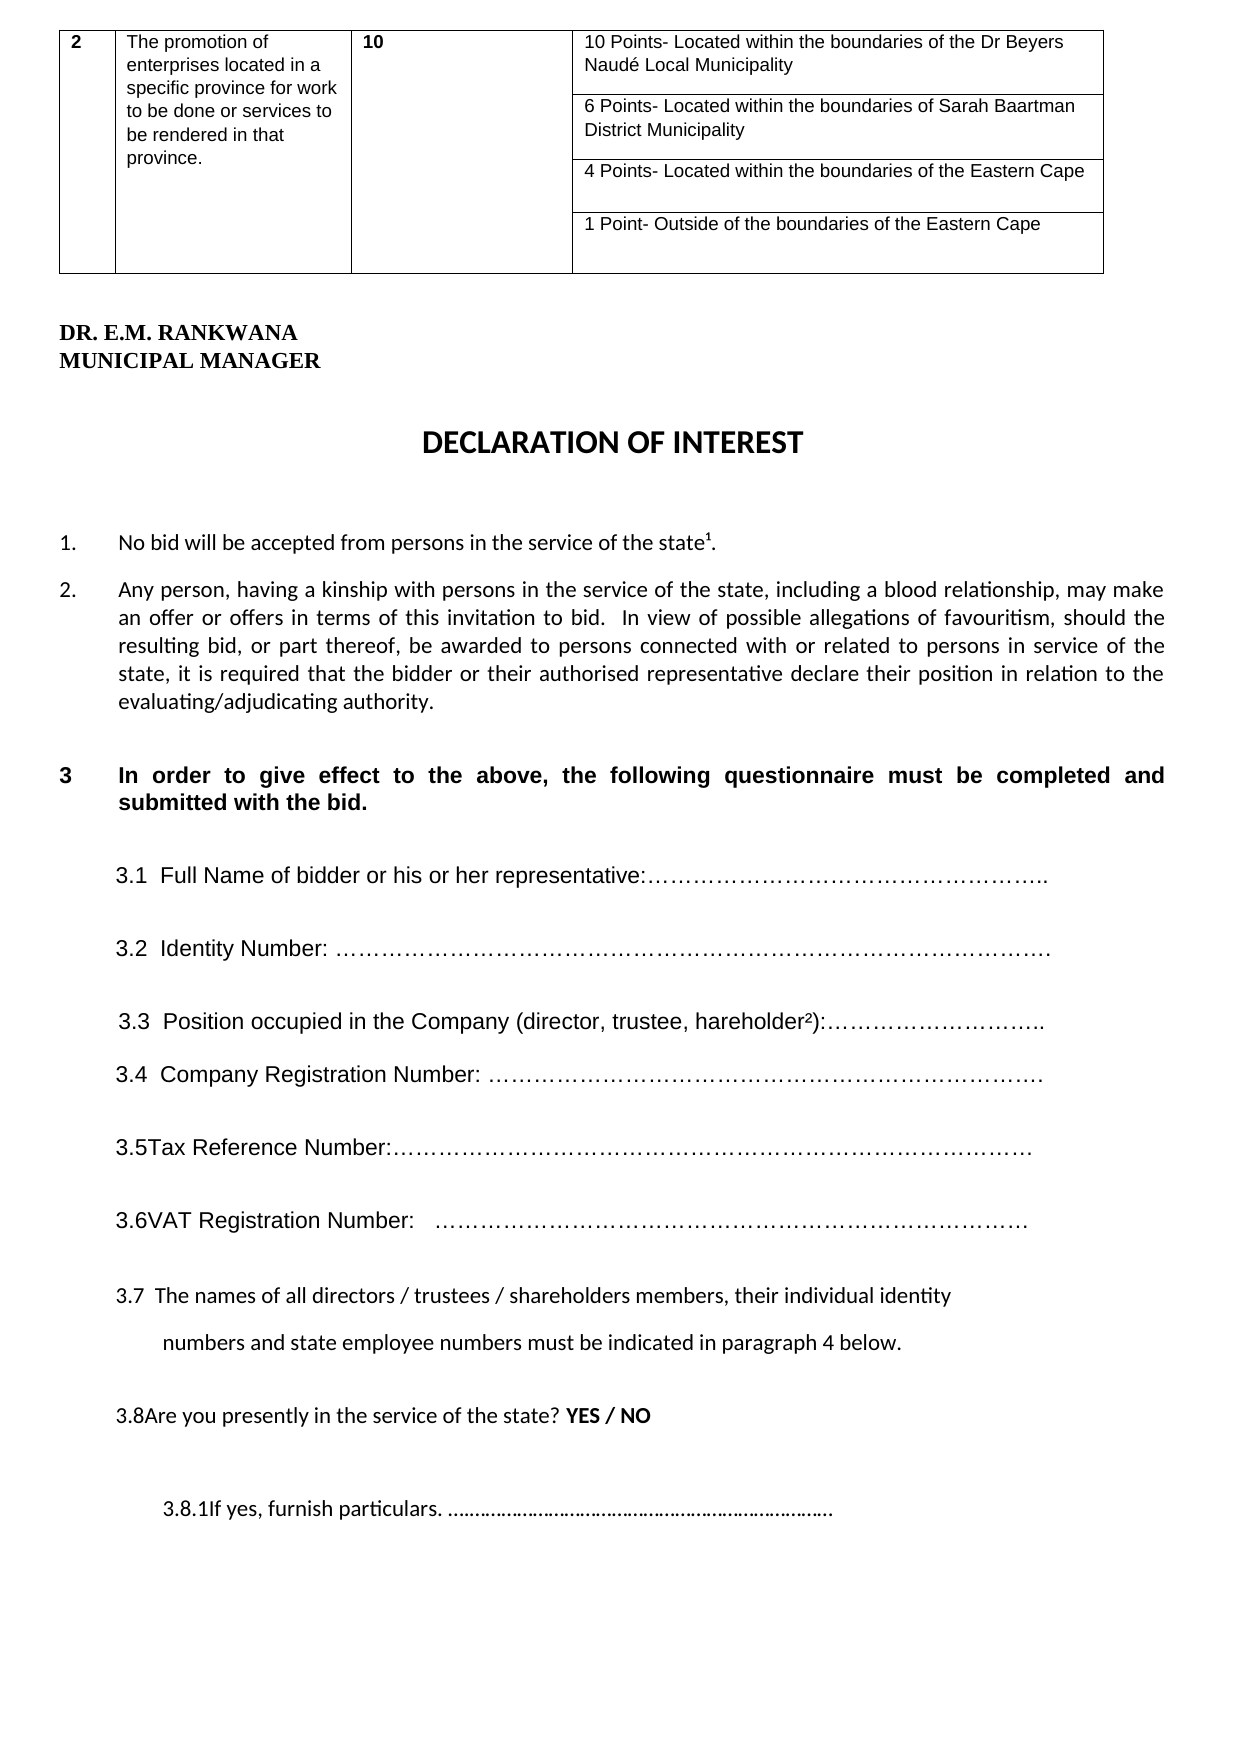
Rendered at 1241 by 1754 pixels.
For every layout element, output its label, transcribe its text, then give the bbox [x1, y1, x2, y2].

table_cell 10 [352, 31, 572, 273]
table_cell The promotion of enterprises located in a specific province for work to be done or services to be rendered in that province. [116, 31, 351, 273]
text DR. E.M. RANKWANA [59, 319, 1167, 345]
table_cell 1 Point- Outside of the boundaries of the Eastern Cape [573, 213, 1103, 273]
table_cell 2 [60, 31, 115, 273]
text 3.2 Identity Number: …………………………………………………………………………………. [115, 935, 1167, 961]
text DECLARATION OF INTEREST [59, 421, 1167, 462]
text 1. No bid will be accepted from persons in the service of the state¹. [59, 528, 1167, 556]
text 3.6VAT Registration Number: …………………………………………………………………… [59, 1207, 1167, 1234]
list Any person, having a kinship with persons in the service of the state, including a blood relationship, may make an offer or offers in terms of this invitation to bid. In view of possible allegations of favouritism, should the resulting bid, or part thereof, be awarded to persons connected with or related to persons in service of the state, it is required that the bidder or their authorised representative declare their position in relation to the evaluating/adjudicating authority. [59, 575, 1167, 715]
text 3.4 Company Registration Number: ………………………………………………………………. [115, 1061, 1167, 1087]
text 3.1 Full Name of bidder or his or her representative:…………………………………………….. [115, 862, 1167, 888]
text 3 In order to give effect to the above, the following questionnaire must be completed and submitted with the bid. [59, 762, 1167, 815]
text numbers and state employee numbers must be indicated in paragraph 4 below. [162, 1328, 1167, 1356]
table_cell 10 Points- Located within the boundaries of the Dr Beyers Naudé Local Municipality [573, 31, 1103, 94]
table_cell 6 Points- Located within the boundaries of Sarah Baartman District Municipality [573, 95, 1103, 159]
text 3.8.1If yes, furnish particulars. ….…………………………………………………………… [162, 1494, 1167, 1523]
text 3.3 Position occupied in the Company (director, trustee, hareholder²):……………………….. [59, 1008, 1167, 1035]
text 3.7 The names of all directors / trustees / shareholders members, their individual identity [115, 1281, 1167, 1309]
text 3.8Are you presently in the service of the state? YES / NO [59, 1401, 1167, 1429]
text MUNICIPAL MANAGER [59, 347, 1167, 374]
text 3.5Tax Reference Number:………………………………………………………………………… [115, 1134, 1167, 1161]
table_cell 4 Points- Located within the boundaries of the Eastern Cape [573, 160, 1103, 212]
